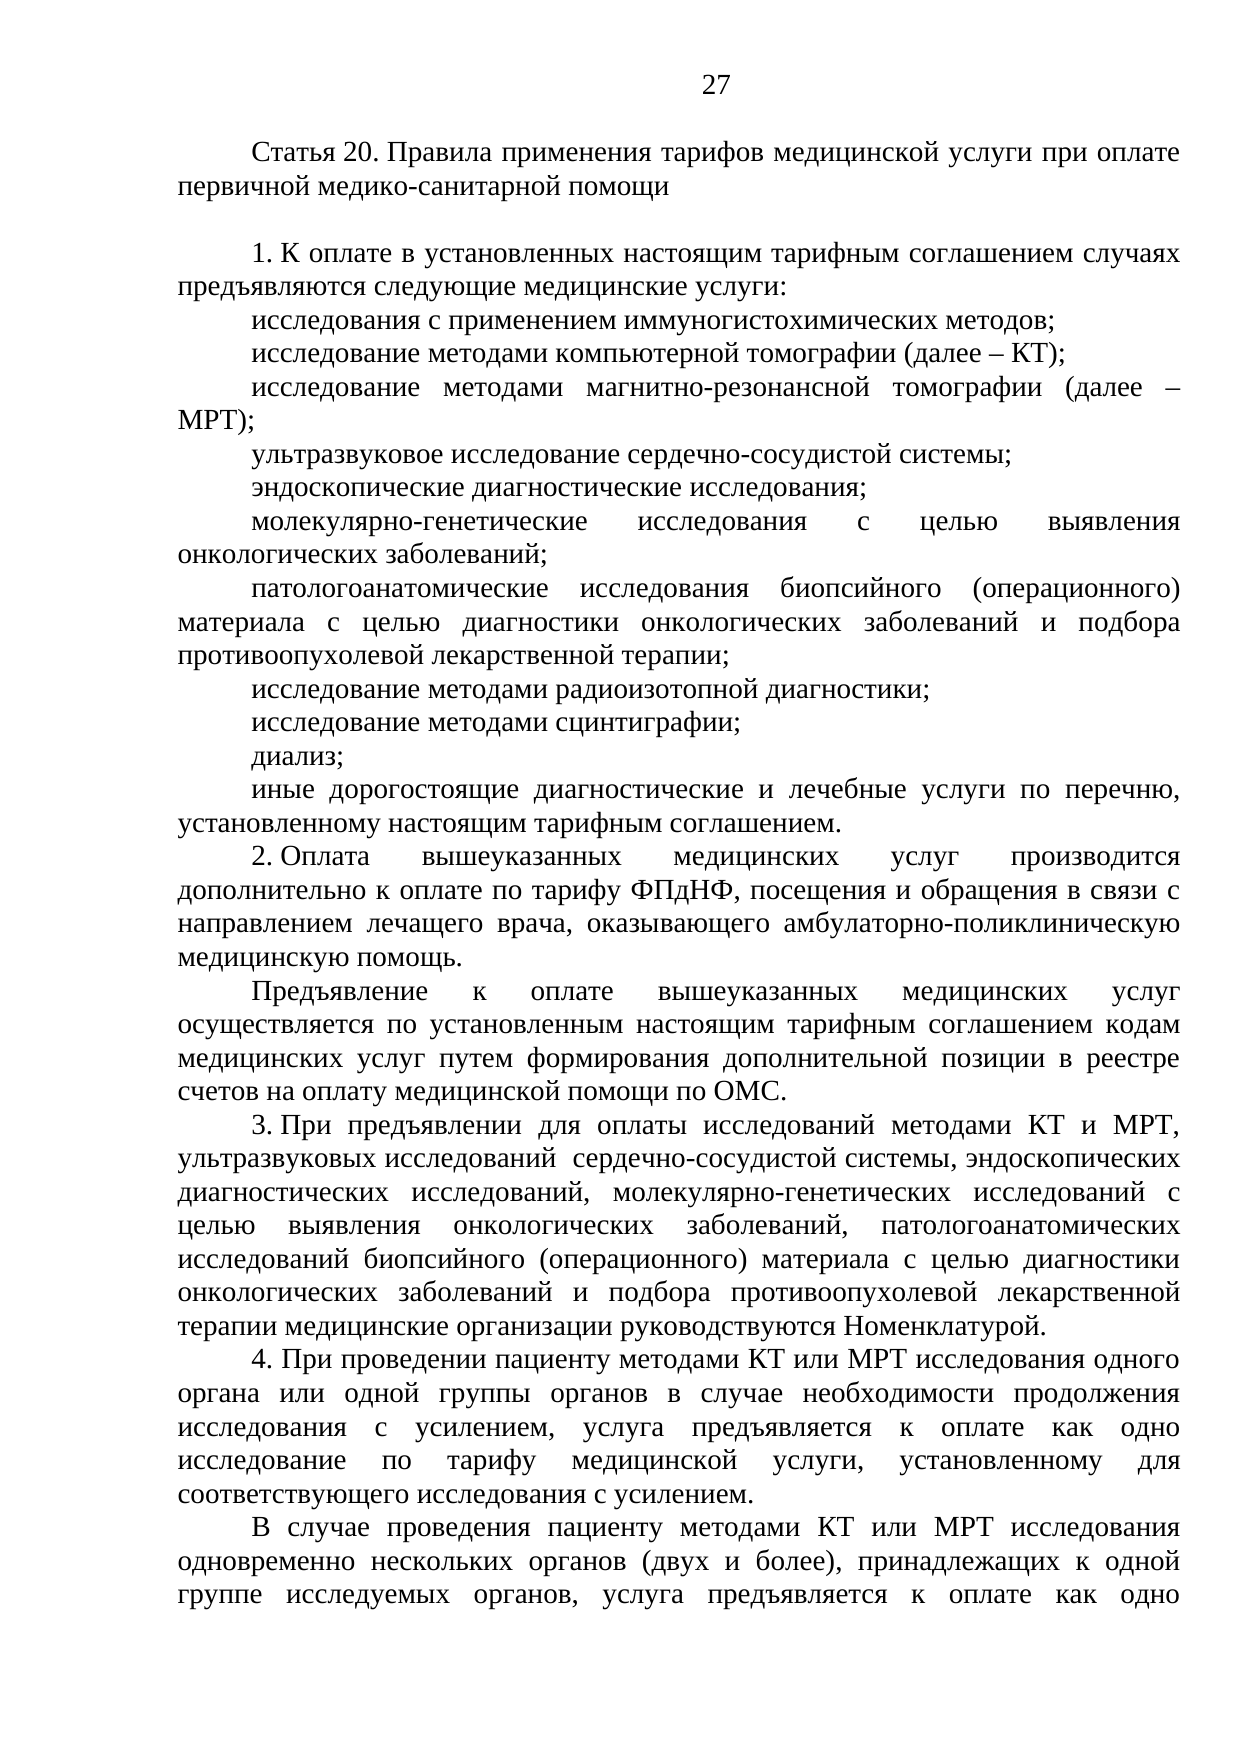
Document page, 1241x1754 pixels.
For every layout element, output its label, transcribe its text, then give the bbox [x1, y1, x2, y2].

text Предъявление к оплате вышеуказанных медицинских услуг осуществляется по установленным настоящим тарифным соглашением кодам медицинских услуг путем формирования дополнительной позиции в реестре счетов на оплату медицинской помощи по ОМС. [177, 973, 1181, 1107]
text исследование методами компьютерной томографии (далее – КТ); [177, 335, 1181, 369]
text 2. Оплата вышеуказанных медицинских услуг производится дополнительно к оплате по тарифу ФПдНФ, посещения и обращения в связи с направлением лечащего врача, оказывающего амбулаторно-поликлиническую медицинскую помощь. [177, 838, 1181, 973]
text иные дорогостоящие диагностические и лечебные услуги по перечню, установленному настоящим тарифным соглашением. [177, 771, 1181, 838]
text исследование методами радиоизотопной диагностики; [177, 671, 1181, 704]
text эндоскопические диагностические исследования; [177, 469, 1181, 503]
text диализ; [177, 738, 1181, 771]
text ультразвуковое исследование сердечно-сосудистой системы; [177, 436, 1181, 469]
text исследования с применением иммуногистохимических методов; [177, 302, 1181, 335]
text молекулярно-генетические исследования с целью выявления онкологических заболеваний; [177, 503, 1181, 570]
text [177, 1509, 1181, 1610]
text 1. К оплате в установленных настоящим тарифным соглашением случаях предъявляются следующие медицинские услуги: [177, 235, 1181, 302]
text 4. При проведении пациенту методами КТ или МРТ исследования одного органа или одной группы органов в случае необходимости продолжения исследования с усилением, услуга предъявляется к оплате как одно исследование по тарифу медицинской услуги, установленному для соответствующего исследования с усилением. [177, 1342, 1181, 1509]
text Статья 20. Правила применения тарифов медицинской услуги при оплате первичной медико-санитарной помощи [177, 134, 1181, 201]
text патологоанатомические исследования биопсийного (операционного) материала с целью диагностики онкологических заболеваний и подбора противоопухолевой лекарственной терапии; [177, 570, 1181, 671]
text исследование методами магнитно-резонансной томографии (далее – МРТ); [177, 369, 1181, 436]
text 3. При предъявлении для оплаты исследований методами КТ и МРТ, ультразвуковых исследований сердечно-сосудистой системы, эндоскопических диагностических исследований, молекулярно-генетических исследований с целью выявления онкологических заболеваний, патологоанатомических исследований биопсийного (операционного) материала с целью диагностики онкологических заболеваний и подбора противоопухолевой лекарственной терапии медицинские организации руководствуются Номенклатурой. [177, 1107, 1181, 1342]
text исследование методами сцинтиграфии; [177, 704, 1181, 738]
